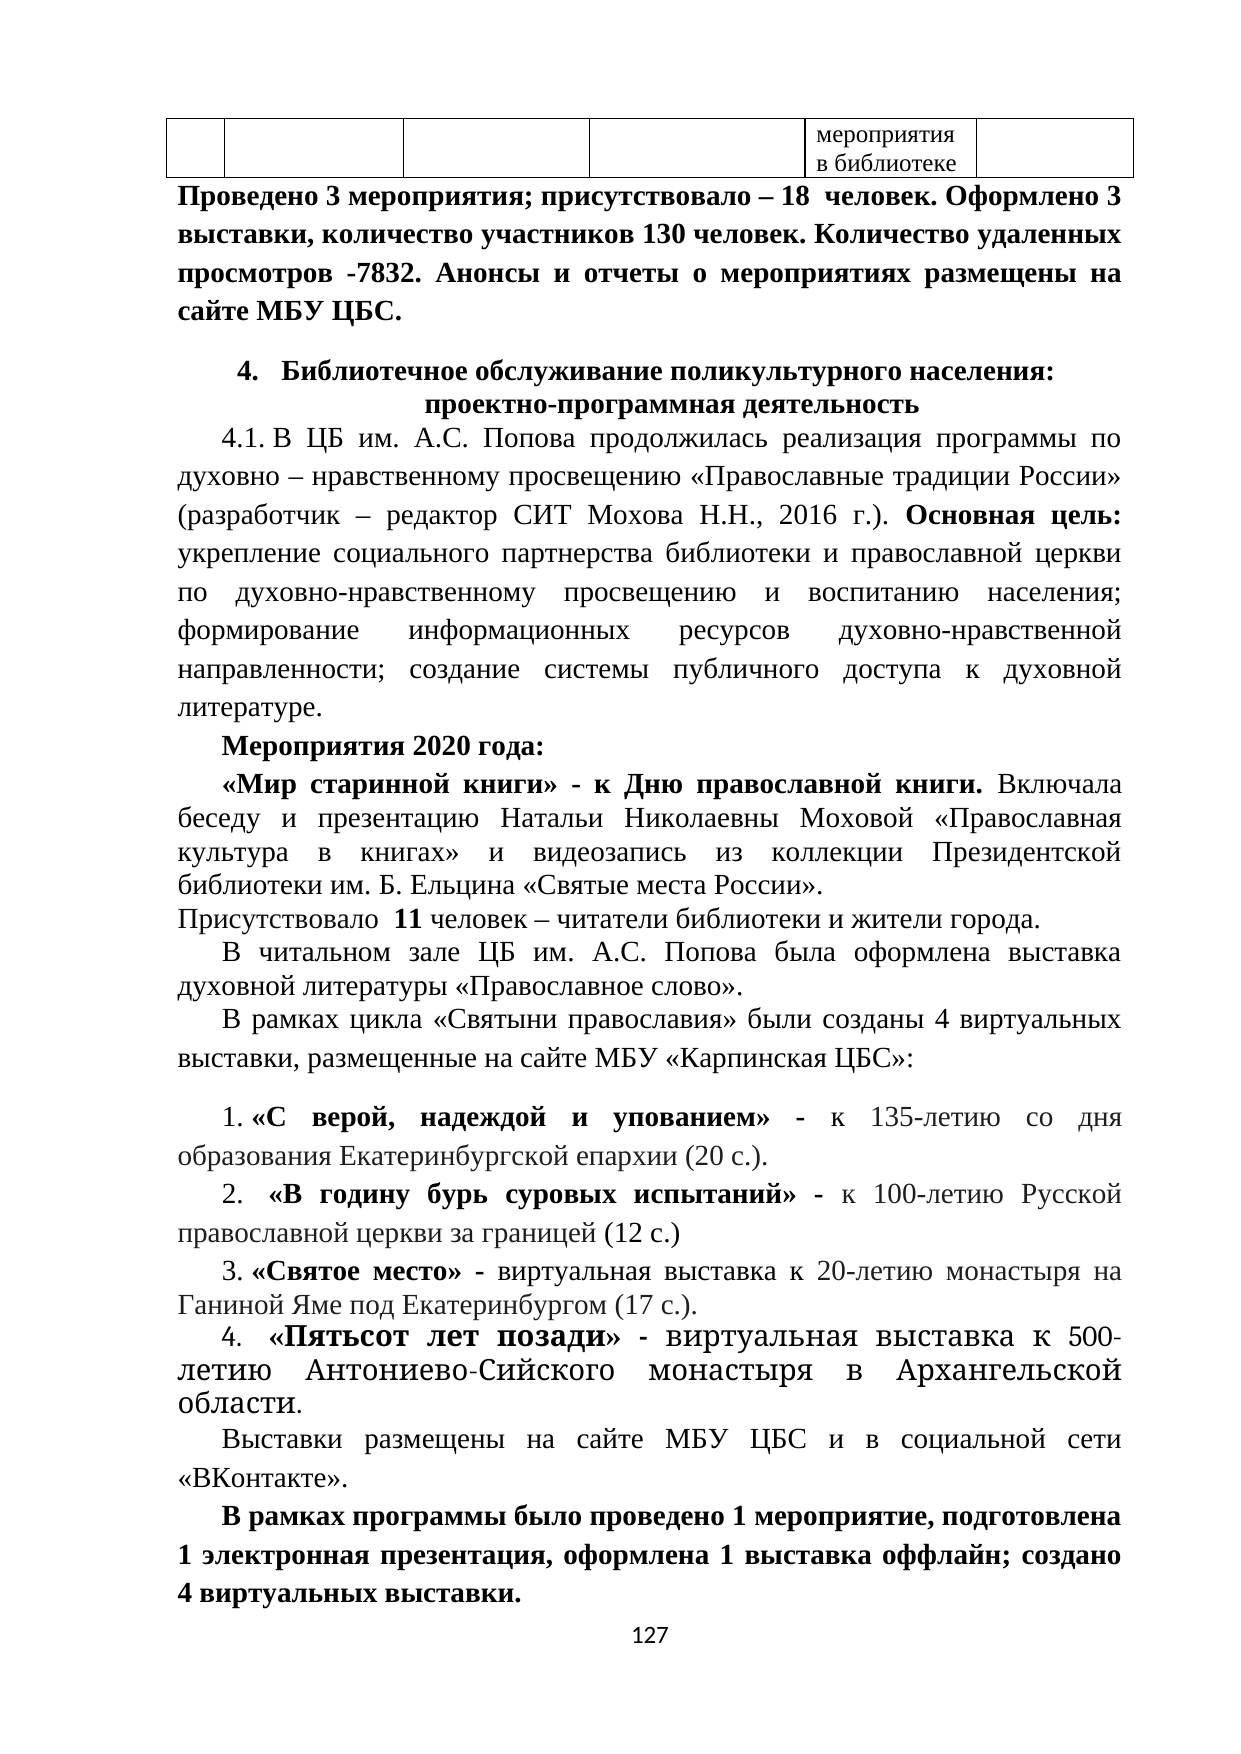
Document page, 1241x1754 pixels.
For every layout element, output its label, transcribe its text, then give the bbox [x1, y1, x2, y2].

text Присутствовало 11 человек – читатели библиотеки и жители города. [386, 901, 1122, 934]
text В читальном зале ЦБ им. А.С. Попова была оформлена выставка духовной литературы «Православное слово». [177, 934, 1122, 1001]
list «С верой, надеждой и упованием» - к 135-летию со дня образования Екатеринбургской епархии (20 с.). [177, 1099, 1122, 1171]
text В рамках программы было проведено 1 мероприятие, подготовлена 1 электронная презентация, оформлена 1 выставка оффлайн; создано 4 виртуальных выставки. [177, 1498, 1122, 1609]
list «В годину бурь суровых испытаний» - к 100-летию Русской православной церкви за границей (12 с.) [177, 1176, 1122, 1248]
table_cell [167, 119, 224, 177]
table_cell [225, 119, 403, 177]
list «Пятьсот лет позади» - виртуальная выставка к 500-летию Антониево-Сийского монастыря в Архангельской области. [177, 1321, 1122, 1421]
text «Мир старинной книги» - к Дню православной книги. Включала беседу и презентацию Натальи Николаевны Моховой «Православная культура в книгах» и видеозапись из коллекции Президентской библиотеки им. Б. Ельцина «Святые места России». [177, 767, 1122, 901]
text В рамках цикла «Святыни православия» были созданы 4 виртуальных выставки, размещенные на сайте МБУ «Карпинская ЦБС»: [177, 1001, 1122, 1073]
text Выставки размещены на сайте МБУ ЦБС и в социальной сети «ВКонтакте». [177, 1421, 1122, 1493]
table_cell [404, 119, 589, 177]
text 4.1. В ЦБ им. А.С. Попова продолжилась реализация программы по духовно – нравственному просвещению «Православные традиции России» (разработчик – редактор СИТ Мохова Н.Н., 2016 г.). Основная цель: укрепление социального партнерства библиотеки и православной церкви по духовно-нравственному просвещению и воспитанию населения; формирование информационных ресурсов духовно-нравственной направленности; создание системы публичного доступа к духовной литературе. [177, 420, 1122, 723]
text Проведено 3 мероприятия; присутствовало – 18 человек. Оформлено 3 выставки, количество участников 130 человек. Количество удаленных просмотров -7832. Анонсы и отчеты о мероприятиях размещены на сайте МБУ ЦБС. [177, 178, 1122, 216]
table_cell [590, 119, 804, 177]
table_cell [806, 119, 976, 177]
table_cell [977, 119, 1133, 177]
list «Святое место» - виртуальная выставка к 20-летию монастыря на Ганиной Яме под Екатеринбургом (17 с.). [177, 1253, 1122, 1321]
list Библиотечное обслуживание поликультурного населения: проектно-программная деятельность [177, 353, 1122, 420]
text Проведено 3 мероприятия; присутствовало – 18 человек. Оформлено 3 выставки, количество участников 130 человек. Количество удаленных просмотров -7832. Анонсы и отчеты о мероприятиях размещены на сайте МБУ ЦБС. [177, 288, 1122, 327]
text Мероприятия 2020 года: [177, 728, 1122, 762]
